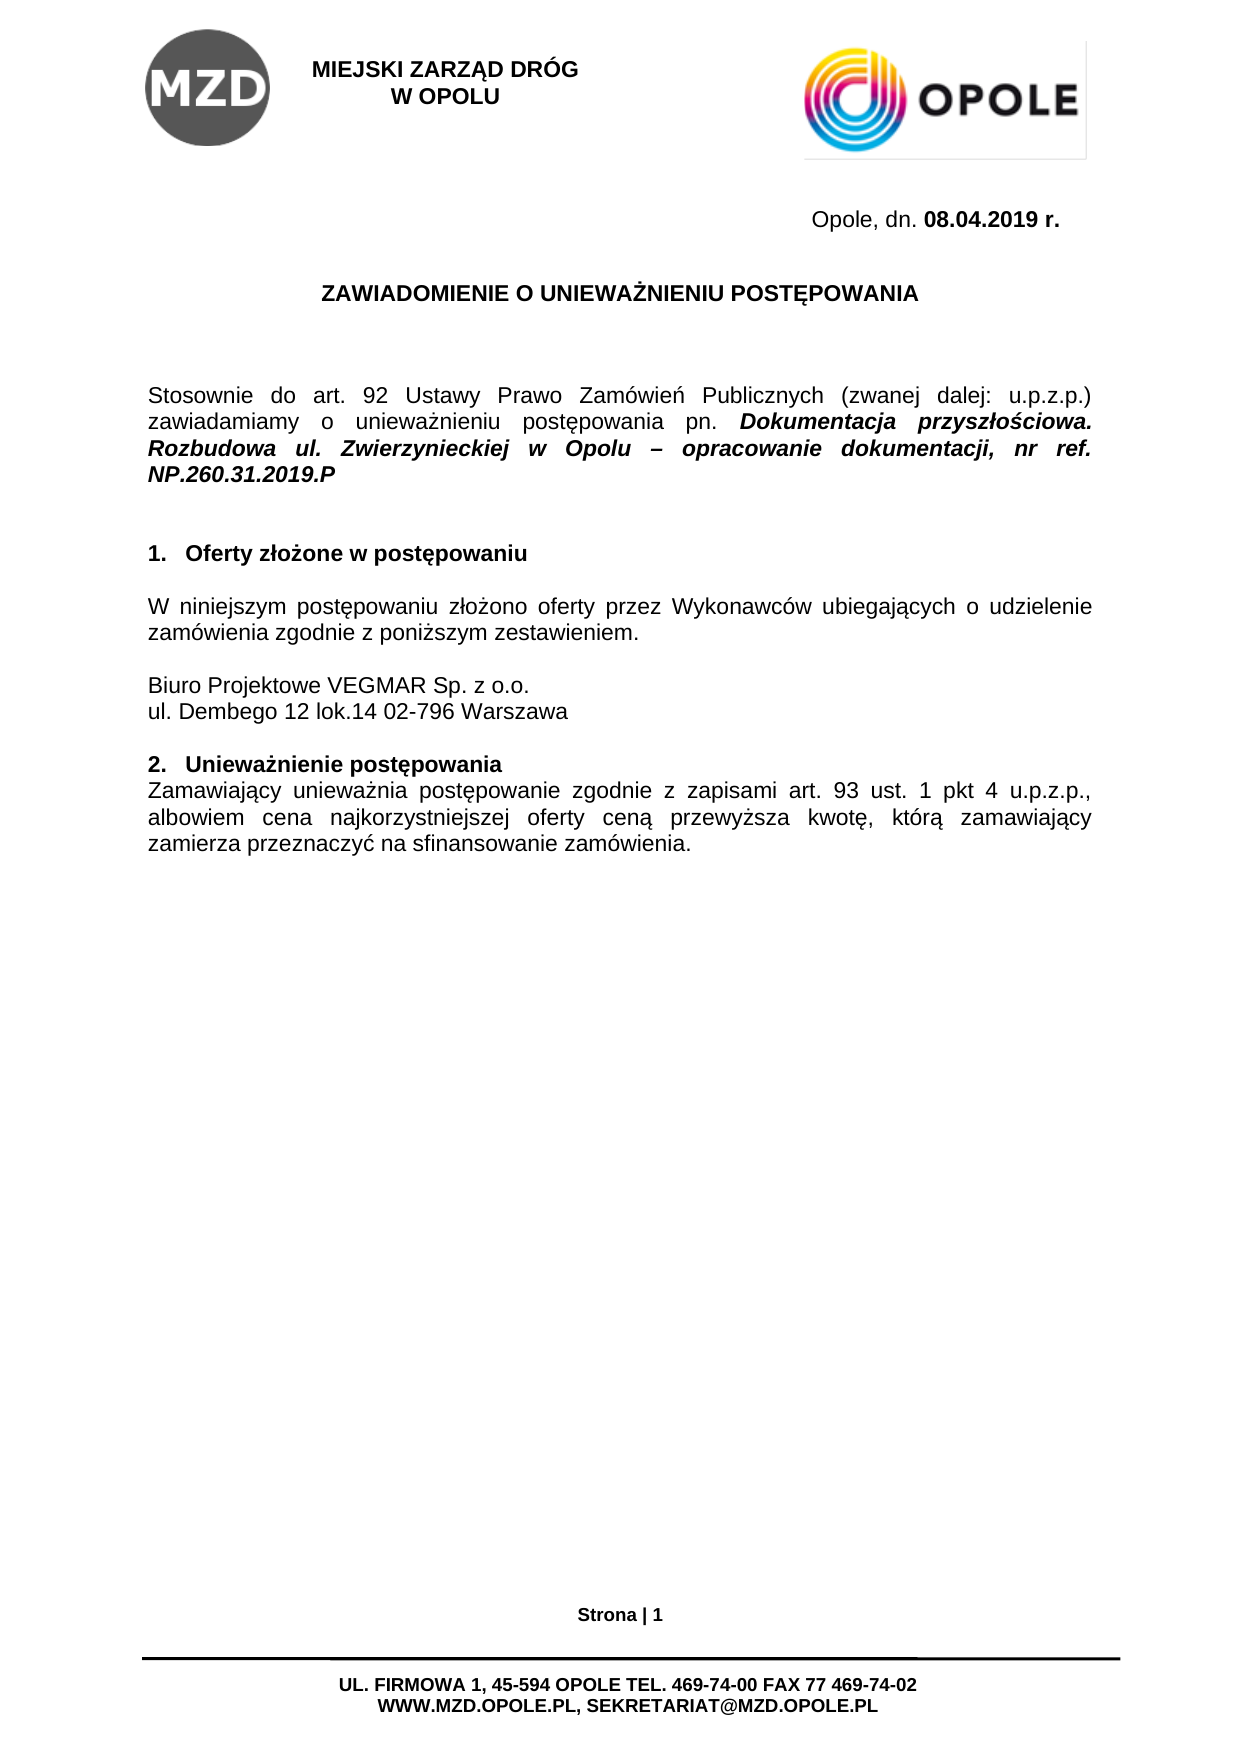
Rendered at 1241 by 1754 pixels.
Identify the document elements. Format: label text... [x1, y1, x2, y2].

list Oferty złożone w postępowaniu [148, 540, 1093, 566]
picture [804, 41, 1088, 161]
text W niniejszym postępowaniu złożono oferty przez Wykonawców ubiegających o udzielenie zamówienia zgodnie z poniższym zestawieniem. [148, 593, 1093, 645]
list Unieważnienie postępowania [148, 751, 1093, 777]
text Biuro Projektowe VEGMAR Sp. z o.o. [148, 672, 1093, 698]
text Stosownie do art. 92 Ustawy Prawo Zamówień Publicznych (zwanej dalej: u.p.z.p.) zawiadamiamy o unieważnieniu postępowania pn. Dokumentacja przyszłościowa. Rozbudowa ul. Zwierzynieckiej w Opolu – opracowanie dokumentacji, nr ref. NP.260.31.2019.P [148, 382, 1093, 487]
text ul. Dembego 12 lok.14 02-796 Warszawa [148, 698, 1093, 724]
text Zamawiający unieważnia postępowanie zgodnie z zapisami art. 93 ust. 1 pkt 4 u.p.z.p., albowiem cena najkorzystniejszej oferty ceną przewyższa kwotę, którą zamawiający zamierza przeznaczyć na sfinansowanie zamówienia. [148, 777, 1093, 856]
text Opole, dn. 08.04.2019 r. [738, 206, 1093, 232]
text ZAWIADOMIENIE O UNIEWAŻNIENIU POSTĘPOWANIA [148, 280, 1093, 306]
